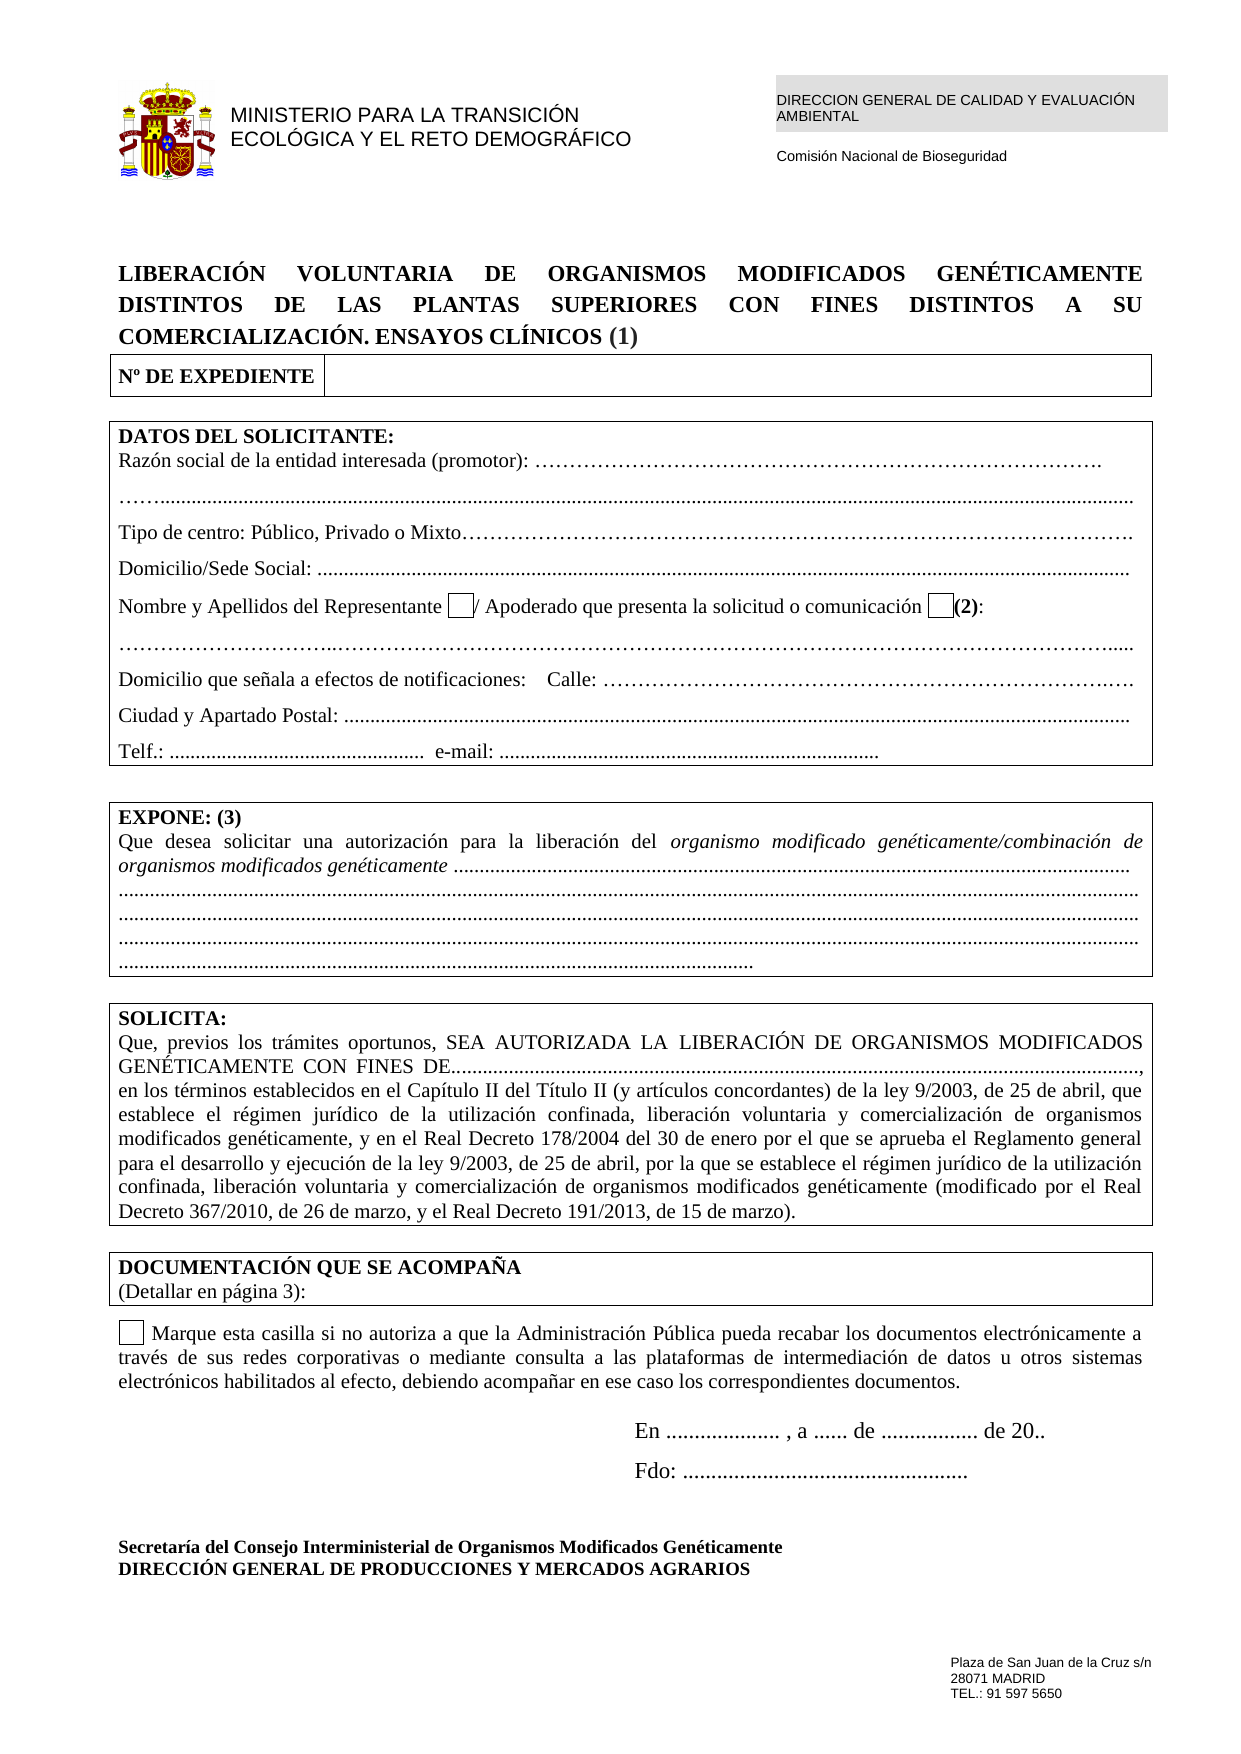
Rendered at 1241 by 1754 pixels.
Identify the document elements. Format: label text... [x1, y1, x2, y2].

text DIRECCIÓN GENERAL DE PRODUCCIONES Y MERCADOS AGRARIOS [118, 1557, 1144, 1579]
text Que desea solicitar una autorización para la liberación del organismo modificado genéticamente/combinación de organismos modificados genéticamente .................................................................................................................................. [118, 829, 1144, 874]
text DATOS DEL SOLICITANTE: [110, 422, 1152, 448]
text Razón social de la entidad interesada (promotor): ………………………………………………………………………. ……........................................................................................................................................................................................... Tipo de centro: Público, Privado o Mixto……………………………………………………………………………………. [118, 448, 1144, 544]
text Secretaría del Consejo Interministerial de Organismos Modificados Genéticamente [118, 1536, 1144, 1557]
text DOCUMENTACIÓN QUE SE ACOMPAÑA [110, 1253, 1152, 1276]
text LIBERACIÓN VOLUNTARIA DE ORGANISMOS MODIFICADOS GENÉTICAMENTE DISTINTOS DE LAS PLANTAS SUPERIORES CON FINES DISTINTOS A SU COMERCIALIZACIÓN. ENSAYOS CLÍNICOS (1) [118, 261, 1144, 350]
text Nombre y Apellidos del Representante / Apoderado que presenta la solicitud o comunicación (2): …………………………..…………………………………………………………………………………………………..... [110, 589, 1152, 654]
table_header [325, 355, 1151, 396]
text Domicilio que señala a efectos de notificaciones: Calle: ……………………………………………………………….…. [110, 663, 1152, 691]
text Que, previos los trámites oportunos, SEA AUTORIZADA ORGANISMOS MODIFICADOS GENÉTICAMENTE CON FINES DE...................................................................................................................................., en los términos establecidos en el Capítulo II del Título II (y artículos concordantes) de la ley 9/2003, de 25 de abril, que establece el régimen jurídico de la utilización confinada, liberación voluntaria y comercialización de organismos modificados genéticamente, y en el Real Decreto 178/2004 del 30 de enero por el que se aprueba el Reglamento general para el desarrollo y ejecución de la ley 9/2003, de 25 de abril, por la que se establece el régimen jurídico de la utilización confinada, liberación voluntaria y comercialización de organismos modificados genéticamente (modificado por el Real Decreto 367/2010, de 26 de marzo, y el Real Decreto 191/2013, de 15 de marzo). [110, 1027, 1152, 1225]
text ...................................................................................................................................................................................................................................................................................................................................................................................................................................................................................................................................................................................................................................................................................................................................... [110, 874, 1152, 976]
text EXPONE: (3) [110, 803, 1152, 829]
text Marque esta casilla si no autoriza a que la Administración Pública pueda recabar los documentos electrónicamente a través de sus redes corporativas o mediante consulta a las plataformas de intermediación de datos u otros sistemas electrónicos habilitados al efecto, debiendo acompañar en ese caso los correspondientes documentos. [118, 1319, 1144, 1393]
table_header Nº DE EXPEDIENTE [111, 355, 324, 396]
text Fdo: .................................................. [118, 1457, 1144, 1483]
text Domicilio/Sede Social: ............................................................................................................................................................ [110, 553, 1152, 580]
text (Detallar en página 3): [110, 1276, 1152, 1305]
text SOLICITA: [110, 1004, 1152, 1027]
text En .................... , a ...... de ................. de 20.. [118, 1417, 1144, 1444]
text Telf.: ................................................. e-mail: ......................................................................... [110, 736, 1152, 765]
text Ciudad y Apartado Postal: ....................................................................................................................................................... [110, 699, 1152, 727]
